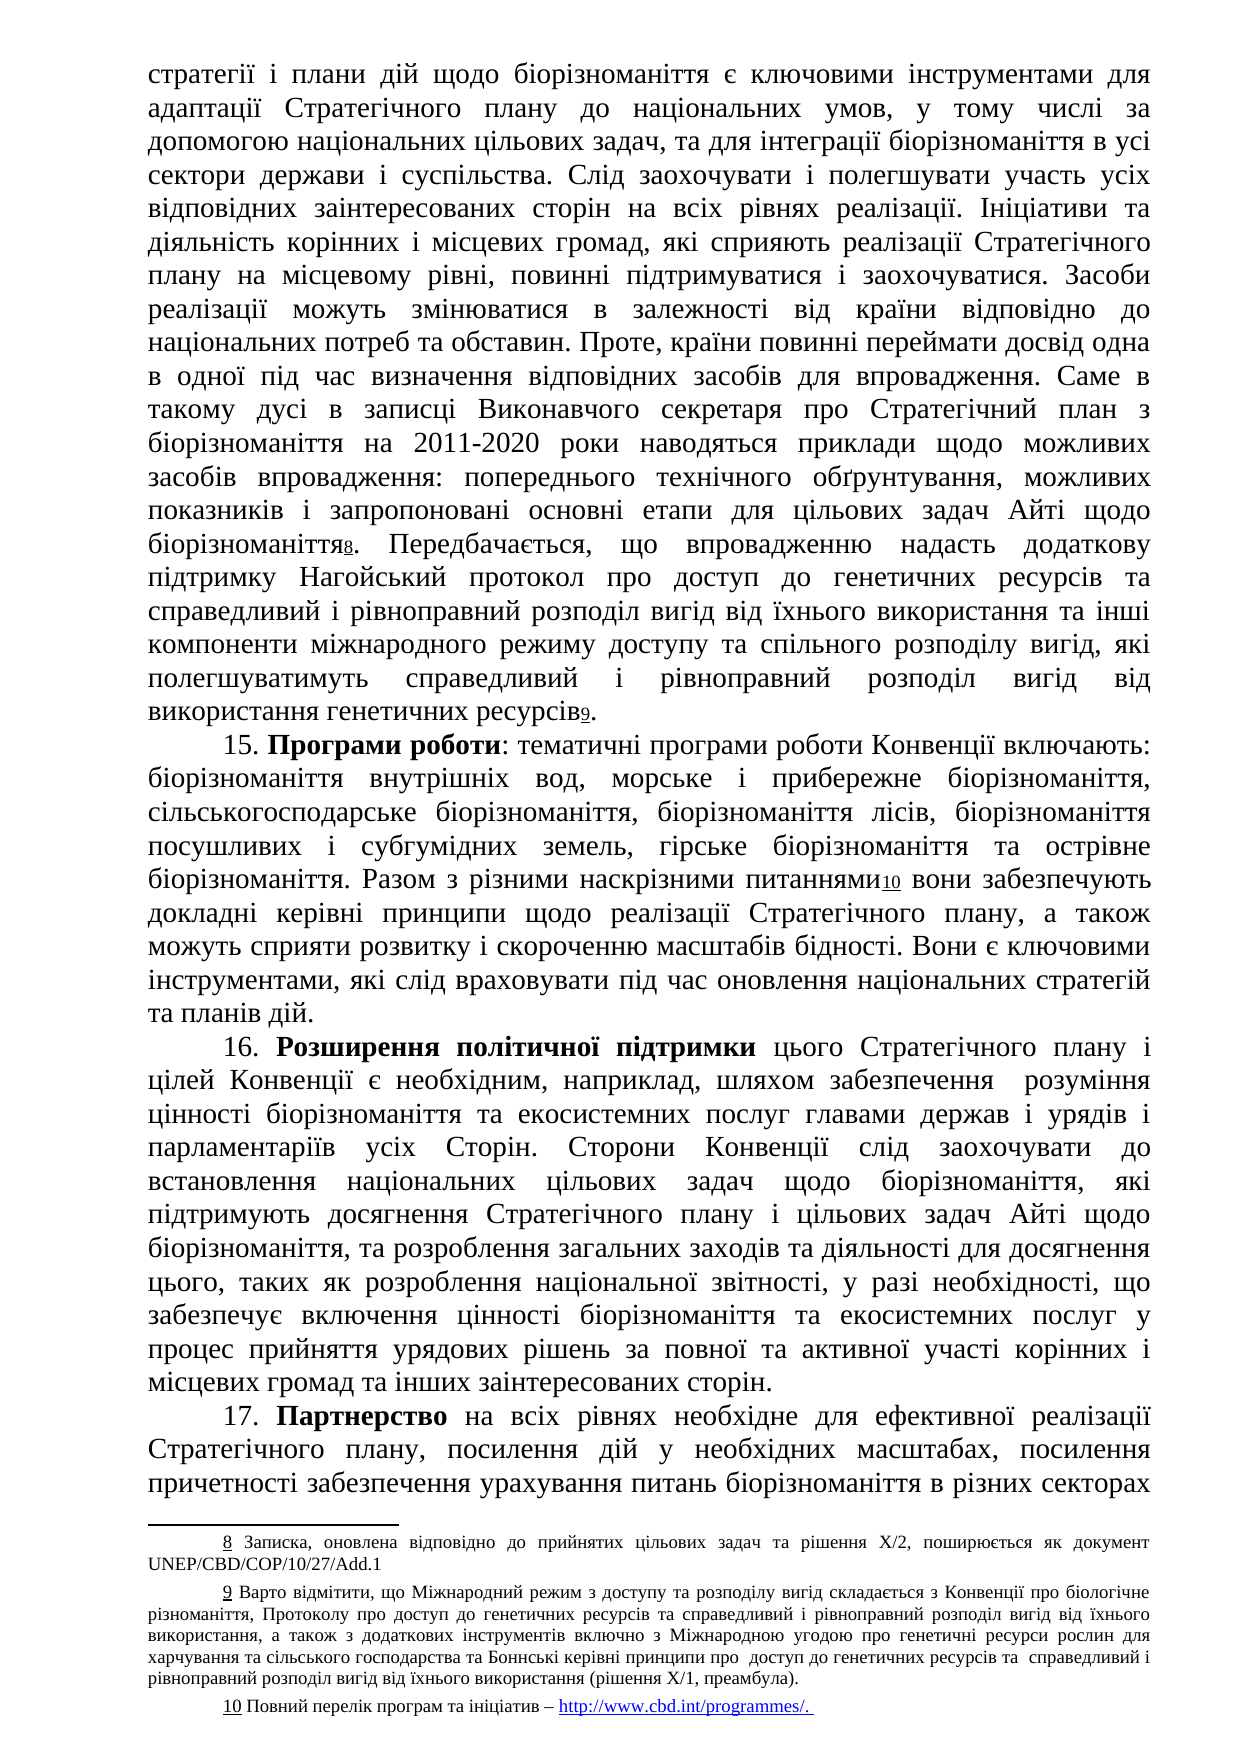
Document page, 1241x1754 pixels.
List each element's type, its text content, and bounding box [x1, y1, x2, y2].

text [148, 1398, 1152, 1498]
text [148, 56, 1152, 727]
text 15. Програми роботи: тематичні програми роботи Конвенції включають: біорізноманіття внутрішніх вод, морське і прибережне біорізноманіття, сільськогосподарське біорізноманіття, біорізноманіття лісів, біорізноманіття посушливих і субгумідних земель, гірське біорізноманіття та острівне біорізноманіття. Разом з різними наскрізними питаннями вони забезпечують докладні керівні принципи щодо реалізації Стратегічного плану, а також можуть сприяти розвитку і скороченню масштабів бідності. Вони є ключовими інструментами, які слід враховувати під час оновлення національних стратегій та планів дій. [148, 727, 1152, 1029]
text 16. Розширення політичної підтримки цього Стратегічного плану і цілей Конвенції є необхідним, наприклад, шляхом забезпечення розуміння цінності біорізноманіття та екосистемних послуг главами держав і урядів і парламентаріїв усіх Сторін. Сторони Конвенції слід заохочувати до встановлення національних цільових задач щодо біорізноманіття, які підтримують досягнення Стратегічного плану і цільових задач Айті щодо біорізноманіття, та розроблення загальних заходів та діяльності для досягнення цього, таких як розроблення національної звітності, у разі необхідності, що забезпечує включення цінності біорізноманіття та екосистемних послуг у процес прийняття урядових рішень за повної та активної участі корінних і місцевих громад та інших заінтересованих сторін. [148, 1029, 1152, 1398]
